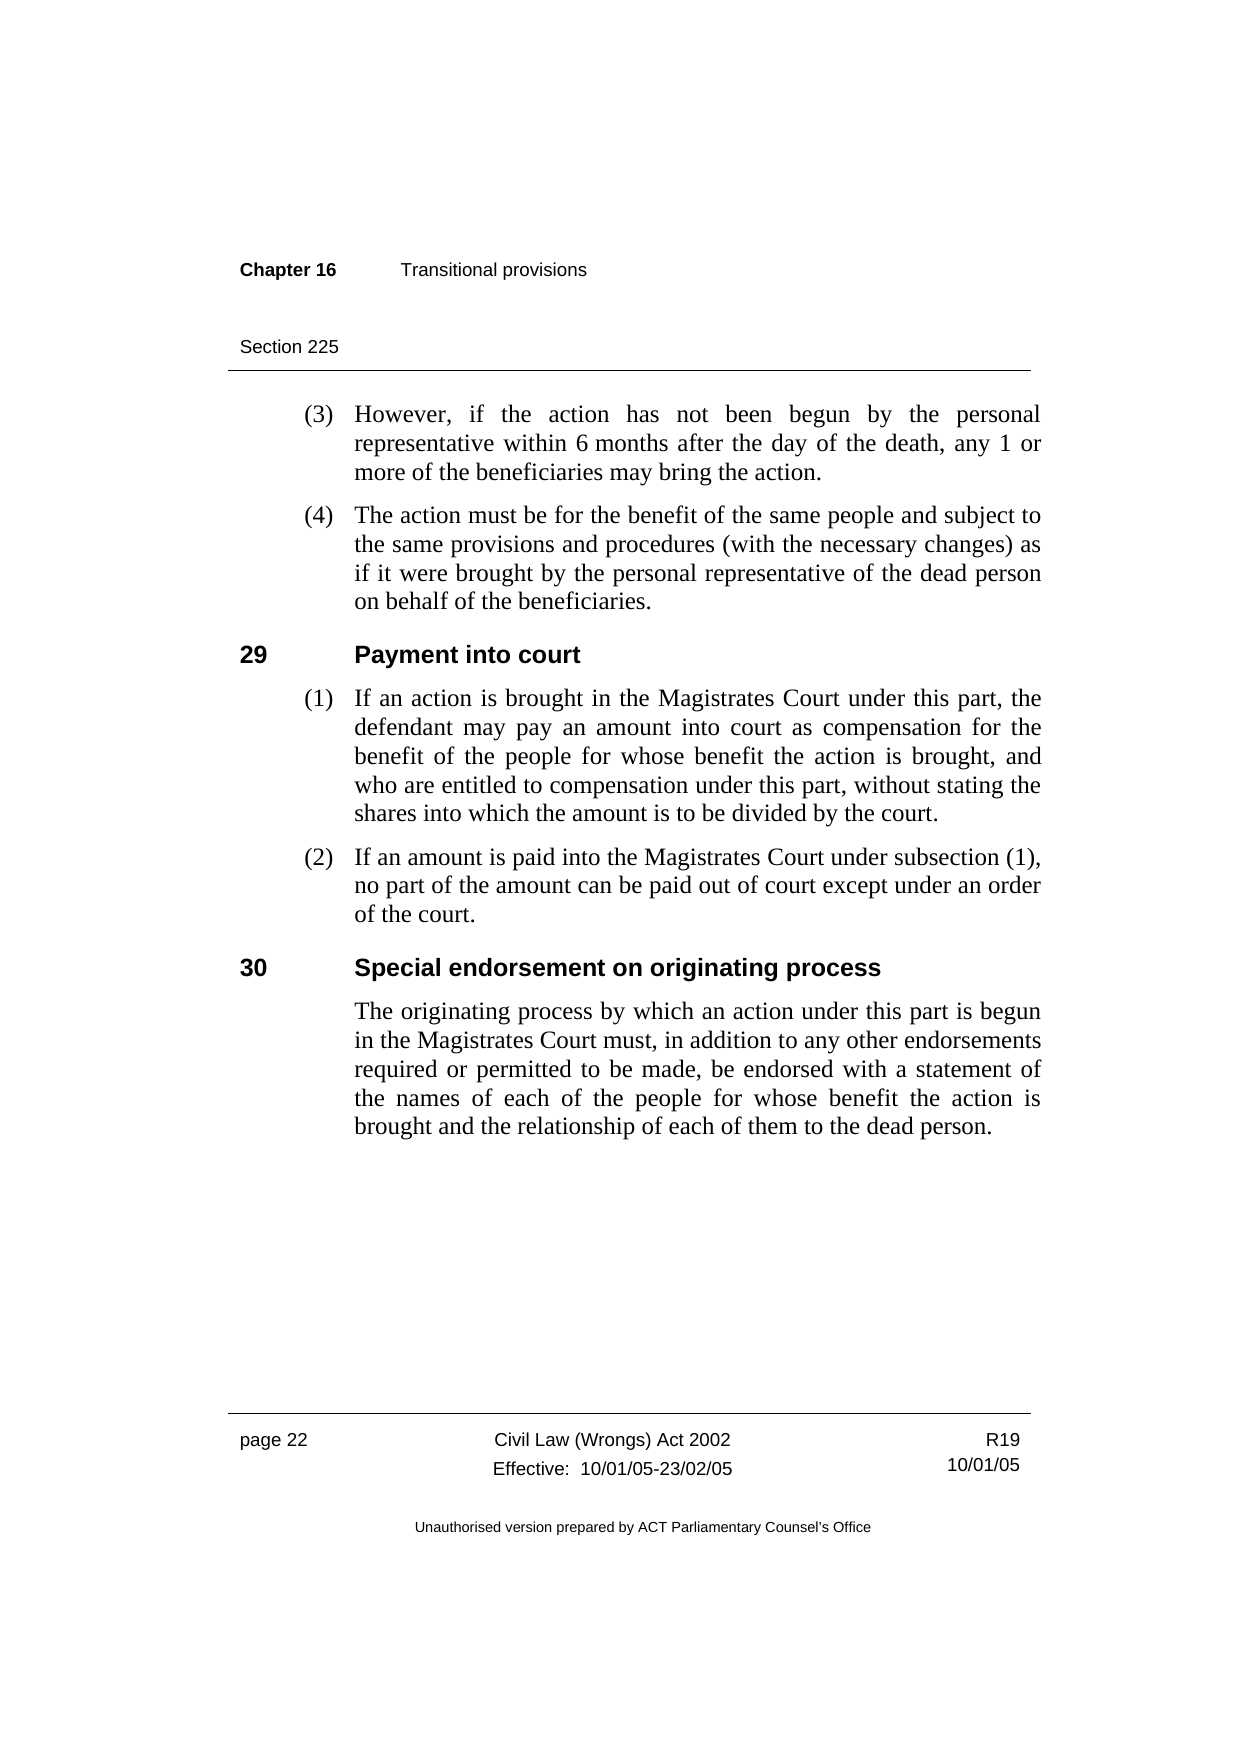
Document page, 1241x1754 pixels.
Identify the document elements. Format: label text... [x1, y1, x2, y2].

text (1) If an action is brought in the Magistrates Court under this part, the defendant may pay an amount into court as compensation for the benefit of the people for whose benefit the action is brought, and who are entitled to compensation under this part, without stating the shares into which the amount is to be divided by the court. [239, 683, 1042, 827]
text 30 Special endorsement on originating process [239, 953, 1042, 982]
text (2) If an amount is paid into the Magistrates Court under subsection (1), no part of the amount can be paid out of court except under an order of the court. [239, 842, 1042, 928]
text The originating process by which an action under this part is begun in the Magistrates Court must, in addition to any other endorsements required or permitted to be made, be endorsed with a statement of the names of each of the people for whose benefit the action is brought and the relationship of each of them to the dead person. [354, 996, 1042, 1140]
text (4) The action must be for the benefit of the same people and subject to the same provisions and procedures (with the necessary changes) as if it were brought by the personal representative of the dead person on behalf of the beneficiaries. [239, 500, 1042, 615]
text 29 Payment into court [239, 640, 1042, 669]
text (3) However, if the action has not been begun by the personal representative within 6 months after the day of the death, any 1 or more of the beneficiaries may bring the action. [239, 399, 1042, 486]
